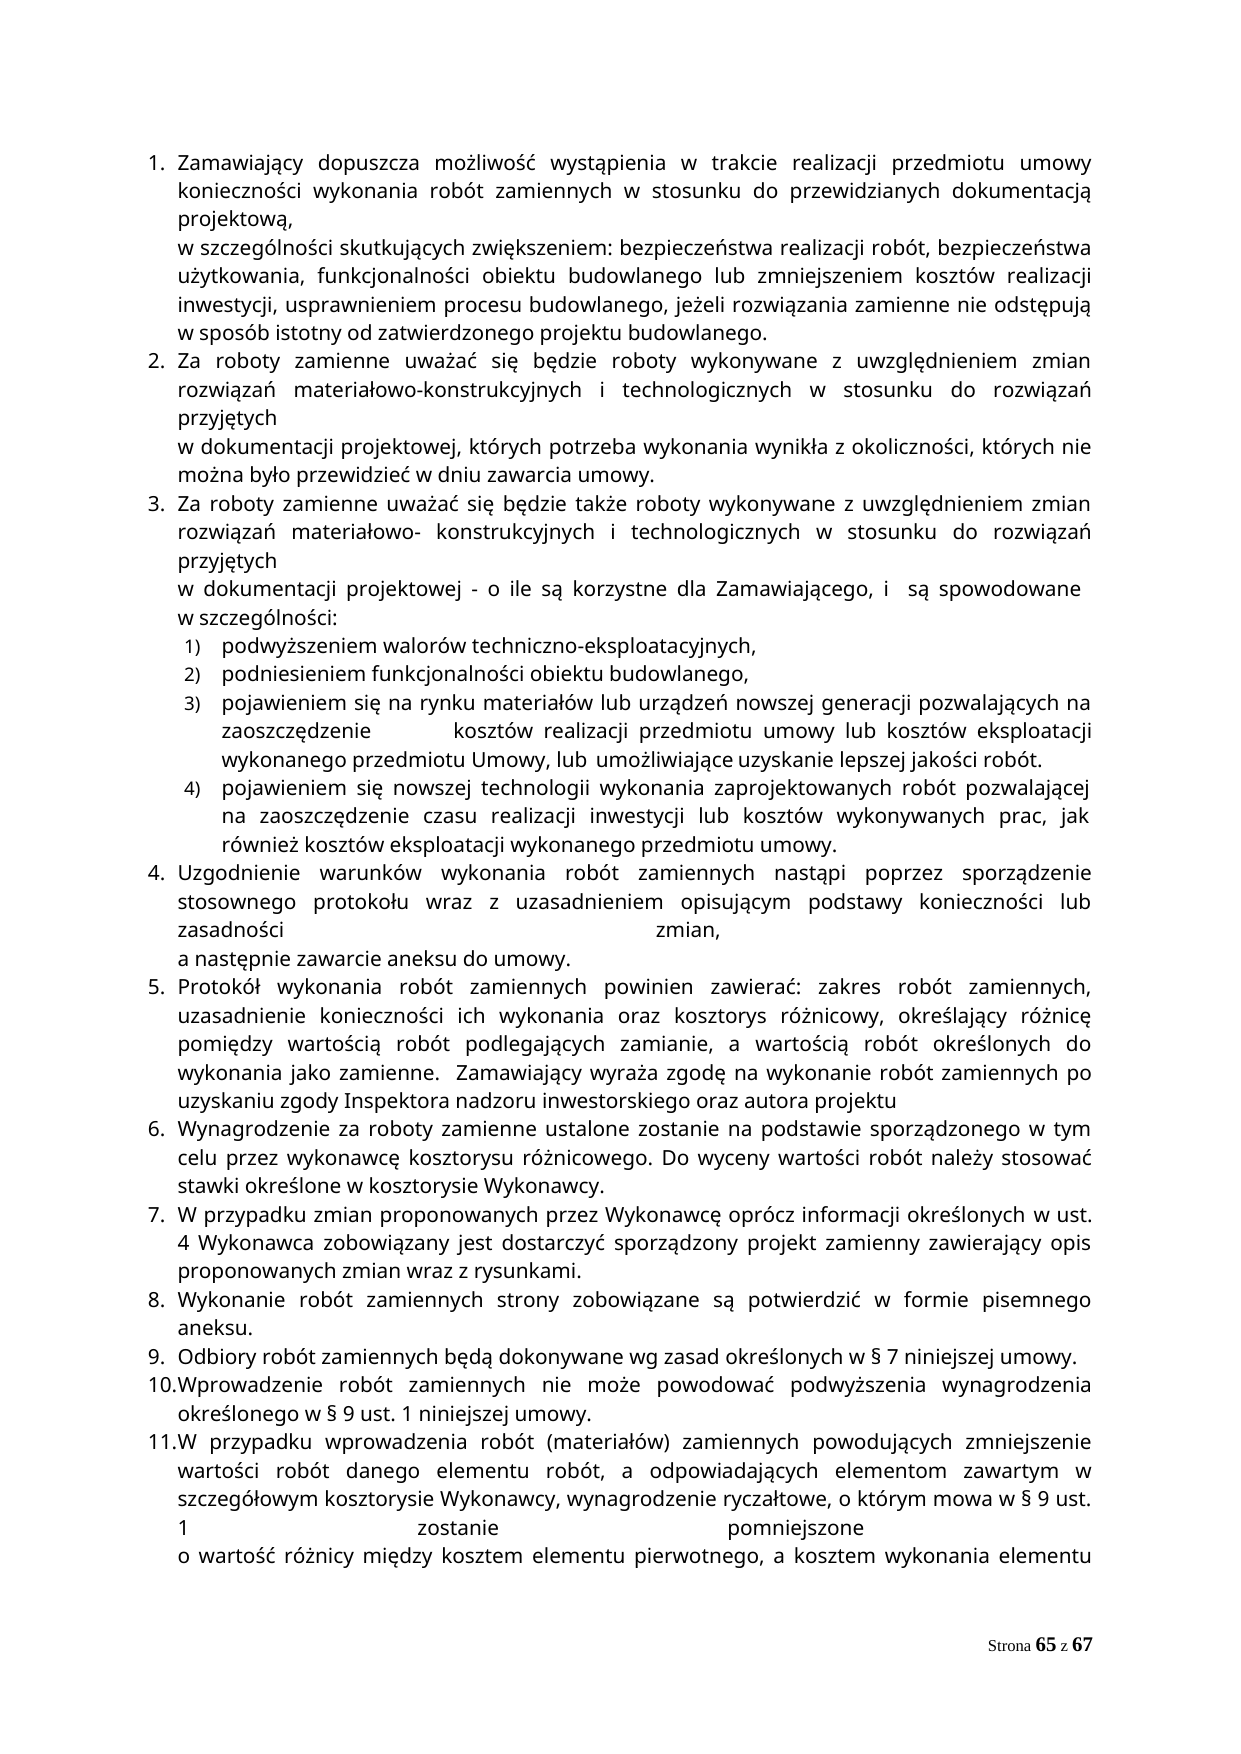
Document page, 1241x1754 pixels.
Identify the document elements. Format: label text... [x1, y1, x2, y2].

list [148, 1427, 1093, 1569]
list Zamawiający dopuszcza możliwość wystąpienia w trakcie realizacji przedmiotu umowy konieczności wykonania robót zamiennych w stosunku do przewidzianych dokumentacją projektową, w szczególności skutkujących zwiększeniem: bezpieczeństwa realizacji robót, bezpieczeństwa użytkowania, funkcjonalności obiektu budowlanego lub zmniejszeniem kosztów realizacji inwestycji, usprawnieniem procesu budowlanego, jeżeli rozwiązania zamienne nie odstępują w sposób istotny od zatwierdzonego projektu budowlanego. [148, 148, 1093, 347]
list W przypadku zmian proponowanych przez Wykonawcę oprócz informacji określonych w ust. 4 Wykonawca zobowiązany jest dostarczyć sporządzony projekt zamienny zawierający opis proponowanych zmian wraz z rysunkami. [148, 1200, 1093, 1285]
list Wprowadzenie robót zamiennych nie może powodować podwyższenia wynagrodzenia określonego w § 9 ust. 1 niniejszej umowy. [148, 1370, 1093, 1427]
list Uzgodnienie warunków wykonania robót zamiennych nastąpi poprzez sporządzenie stosownego protokołu wraz z uzasadnieniem opisującym podstawy konieczności lub zasadności zmian, a następnie zawarcie aneksu do umowy. [148, 858, 1093, 972]
list podniesieniem funkcjonalności obiektu budowlanego, [184, 659, 1093, 688]
list podwyższeniem walorów techniczno-eksploatacyjnych, [184, 631, 1093, 659]
list Wynagrodzenie za roboty zamienne ustalone zostanie na podstawie sporządzonego w tym celu przez wykonawcę kosztorysu różnicowego. Do wyceny wartości robót należy stosować stawki określone w kosztorysie Wykonawcy. [148, 1114, 1093, 1200]
list Wykonanie robót zamiennych strony zobowiązane są potwierdzić w formie pisemnego aneksu. [148, 1285, 1093, 1342]
list pojawieniem się na rynku materiałów lub urządzeń nowszej generacji pozwalających na zaoszczędzenie kosztów realizacji przedmiotu umowy lub kosztów eksploatacji wykonanego przedmiotu Umowy, lub umożliwiające uzyskanie lepszej jakości robót. [184, 688, 1093, 773]
list Protokół wykonania robót zamiennych powinien zawierać: zakres robót zamiennych, uzasadnienie konieczności ich wykonania oraz kosztorys różnicowy, określający różnicę pomiędzy wartością robót podlegających zamianie, a wartością robót określonych do wykonania jako zamienne. Zamawiający wyraża zgodę na wykonanie robót zamiennych po uzyskaniu zgody Inspektora nadzoru inwestorskiego oraz autora projektu [148, 972, 1093, 1114]
list pojawieniem się nowszej technologii wykonania zaprojektowanych robót pozwalającej na zaoszczędzenie czasu realizacji inwestycji lub kosztów wykonywanych prac, jak również kosztów eksploatacji wykonanego przedmiotu umowy. [184, 773, 1091, 858]
list Za roboty zamienne uważać się będzie roboty wykonywane z uwzględnieniem zmian rozwiązań materiałowo-konstrukcyjnych i technologicznych w stosunku do rozwiązań przyjętych w dokumentacji projektowej, których potrzeba wykonania wynikła z okoliczności, których nie można było przewidzieć w dniu zawarcia umowy. [148, 347, 1093, 489]
list Za roboty zamienne uważać się będzie także roboty wykonywane z uwzględnieniem zmian rozwiązań materiałowo- konstrukcyjnych i technologicznych w stosunku do rozwiązań przyjętych w dokumentacji projektowej - o ile są korzystne dla Zamawiającego, i są spowodowane w szczególności: [148, 489, 1093, 631]
list Odbiory robót zamiennych będą dokonywane wg zasad określonych w § 7 niniejszej umowy. [148, 1342, 1093, 1370]
